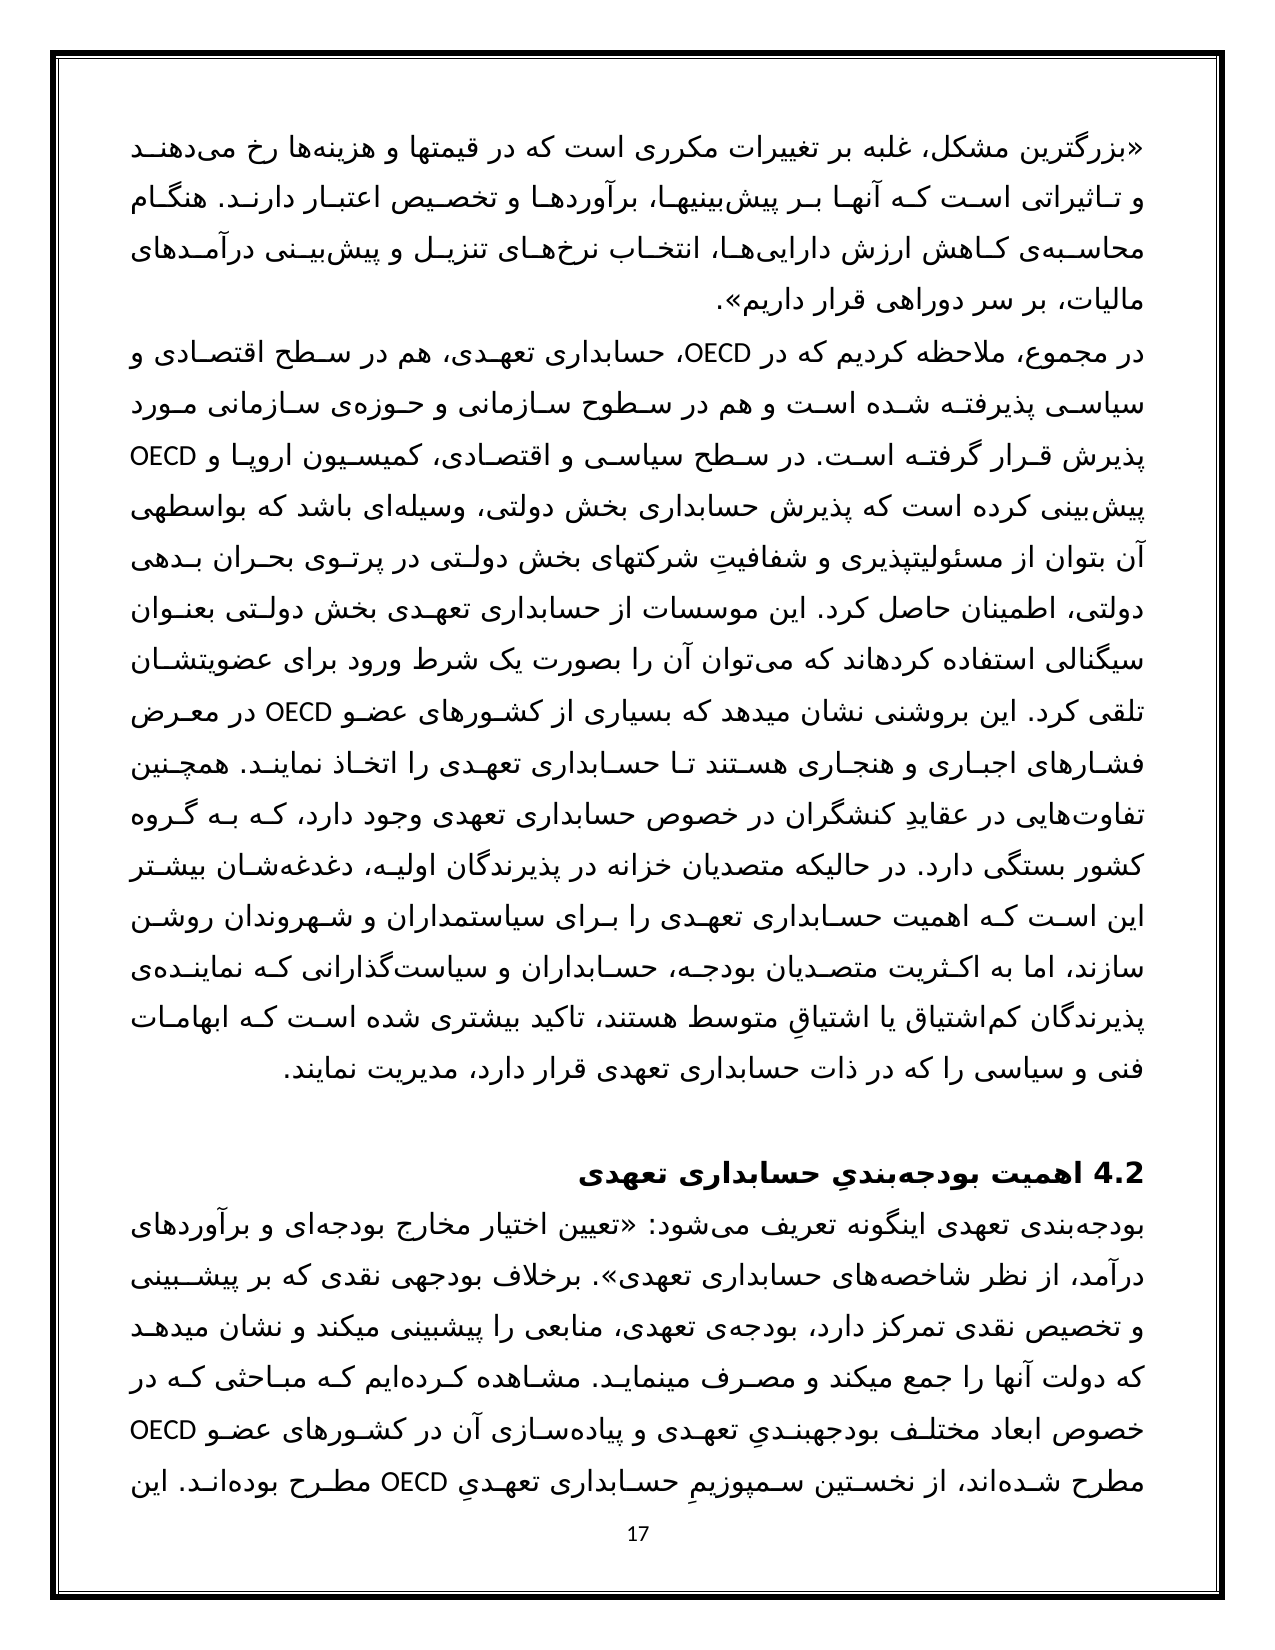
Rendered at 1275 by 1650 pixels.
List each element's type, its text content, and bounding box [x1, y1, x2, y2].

text 4.2 اهمیت بودجه‌بندیِ حسابداری تعهدی [130, 1156, 1145, 1190]
text در مجموع، ملاحظه کردیم که در OECD، حسابداری تعهدی، هم در سطح اقتصادی و سیاسی پذیرفته شده است و هم در سطوح سازمانی و حوزه‌ی سازمانی مورد پذیرش قرار گرفته است. در سطح سیاسی و اقتصادی، کمیسیون اروپا و OECD پیش‌بینی کرده است که پذیرش حسابداری بخش دولتی، وسیله‌ای باشد که بواسطه‎ی آن بتوان از مسئولیت‎پذیری و شفافیتِ شرکتهای بخش دولتی در پرتوی بحران بدهی دولتی، اطمینان حاصل کرد. این موسسات از حسابداری تعهدی بخش دولتی بعنوان سیگنالی استفاده کرده‎اند که می‌توان آن را بصورت یک شرط ورود برای عضویتشان تلقی کرد. این بروشنی نشان می‎دهد که بسیاری از کشورهای عضو OECD در معرض فشارهای اجباری و هنجاری هستند تا حسابداری تعهدی را اتخاذ نمایند. همچنین تفاوت‌هایی در عقایدِ کنشگران در خصوص حسابداری تعهدی وجود دارد، که به گروه کشور بستگی دارد. در حالیکه متصدیان خزانه در پذیرندگان اولیه، دغدغه‌شان بیشتر این است که اهمیت حسابداری تعهدی را برای سیاست‎مداران و شهروندان روشن سازند، اما به اکثریت متصدیان بودجه، حسابداران و سیاست‎‌گذارانی که نماینده‌ی پذیرندگان کم‌اشتیاق یا اشتیاقِ متوسط هستند، تاکید بیشتری شده است که ابهامات فنی و سیاسی را که در ذات حسابداری تعهدی قرار دارد، مدیریت نمایند. [130, 334, 1145, 1086]
text «بزرگترین مشکل، غلبه بر تغییرات مکرری است که در قیمتها و هزینه‌ها رخ می‌دهند و تاثیراتی است که آنها بر پیش‌بینی‎ها، برآوردها و تخصیص اعتبار دارند. هنگام محاسبه‌ی کاهش ارزش دارایی‌ها، انتخاب نرخ‌های تنزیل و پیش‌بینی درآمدهای مالیات، بر سر دوراهی قرار داریم». [130, 130, 1145, 317]
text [130, 1207, 1145, 1499]
